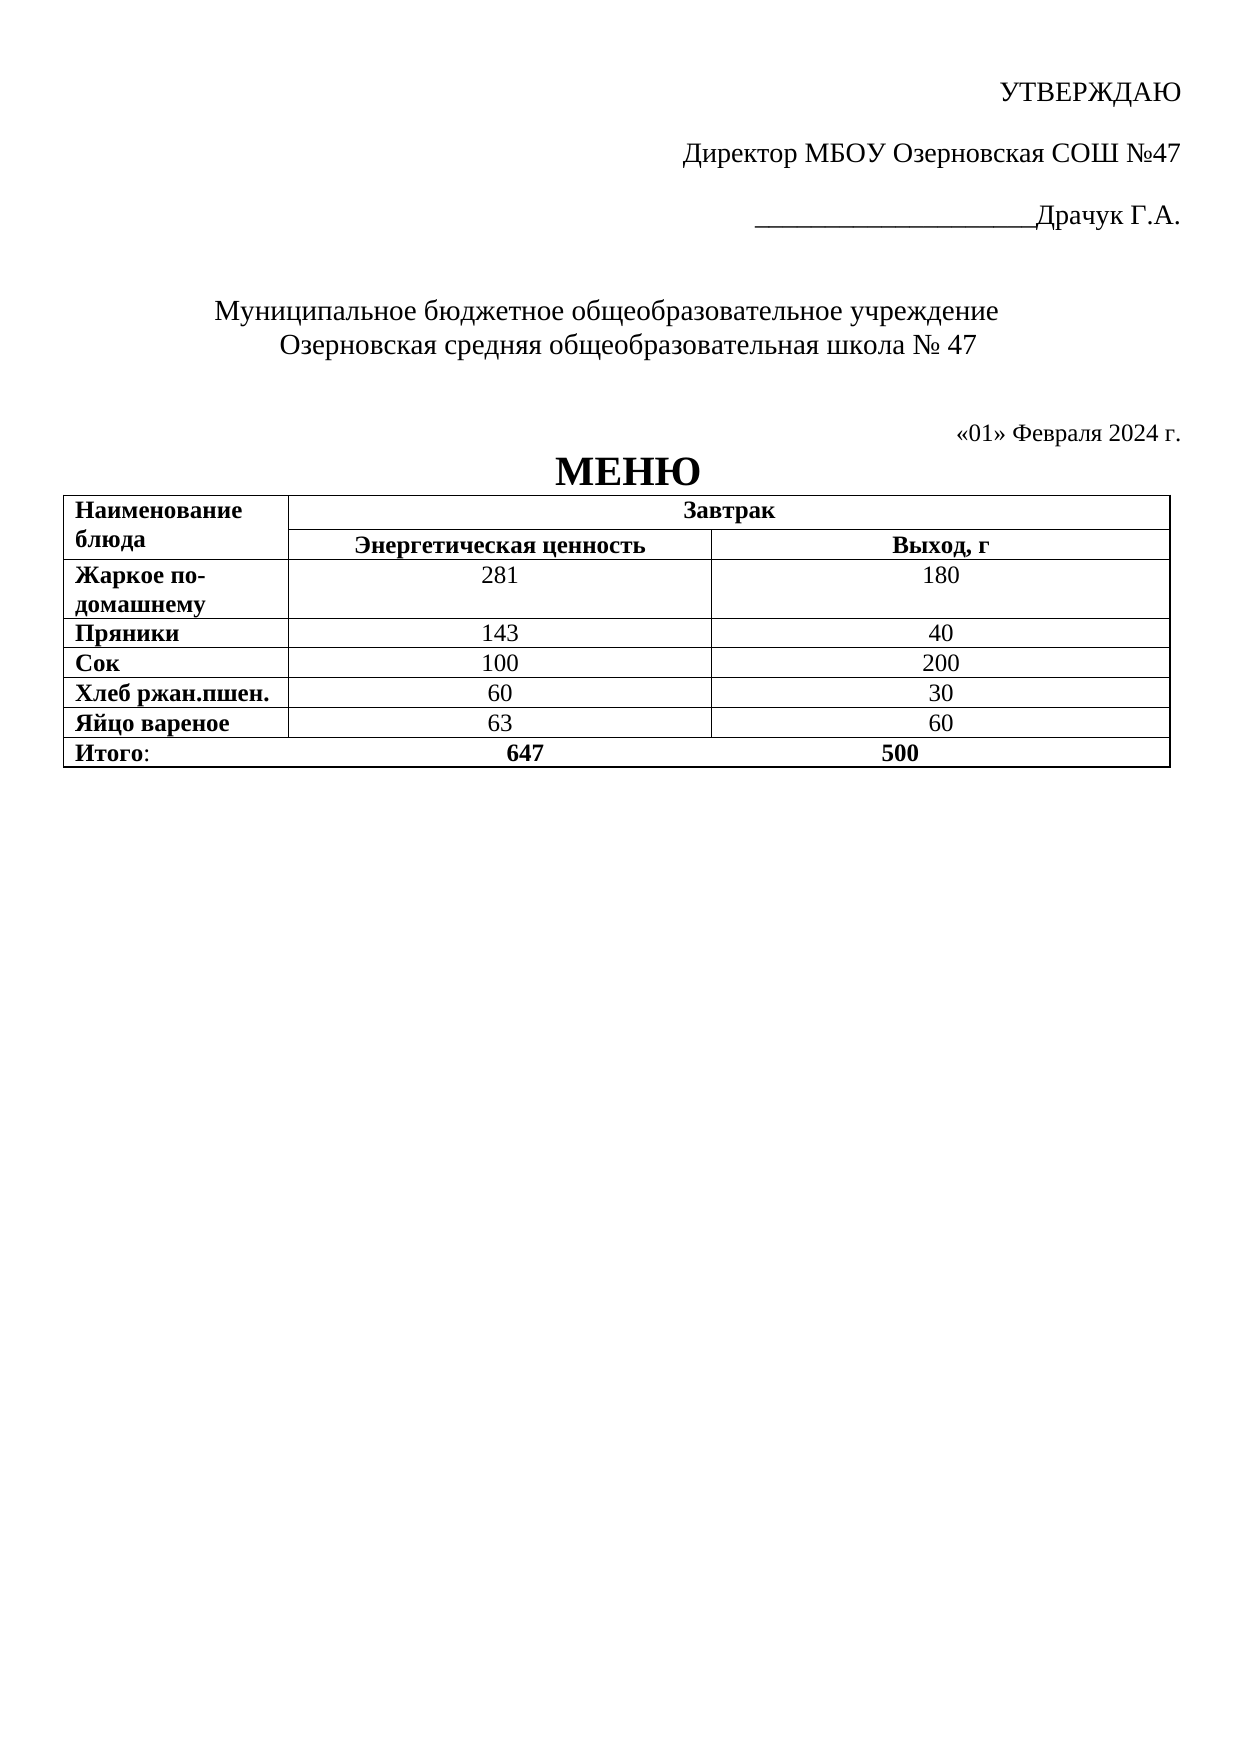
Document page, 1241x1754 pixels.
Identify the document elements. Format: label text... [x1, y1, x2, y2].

table_cell Жаркое по-домашнему [64, 560, 288, 617]
table_cell 63 [289, 708, 711, 737]
table_cell Яйцо вареное [64, 708, 288, 737]
table_cell Выход, г [712, 530, 1169, 559]
text Озерновская средняя общеобразовательная школа № 47 [75, 327, 1181, 360]
table_cell 143 [289, 619, 711, 647]
text УТВЕРЖДАЮ [75, 75, 1181, 107]
table_cell 281 [289, 560, 711, 617]
text Муниципальное бюджетное общеобразовательное учреждение [75, 293, 1138, 327]
table_cell Хлеб ржан.пшен. [64, 678, 288, 707]
text ____________________Драчук Г.А. [75, 198, 1181, 231]
text МЕНЮ [75, 447, 1181, 494]
table_cell 60 [712, 708, 1169, 737]
table_cell 100 [289, 648, 711, 677]
table_cell 200 [712, 648, 1169, 677]
table_cell Сок [64, 648, 288, 677]
table_header Наименование блюда [64, 496, 288, 559]
table_cell Итого: 647 500 [64, 738, 1169, 766]
table_cell Энергетическая ценность [289, 530, 711, 559]
table_cell Пряники [64, 619, 288, 647]
text «01» Февраля 2024 г. [75, 418, 1181, 447]
table_header Завтрак [289, 496, 1169, 529]
table_cell 30 [712, 678, 1169, 707]
table_cell 40 [712, 619, 1169, 647]
table_cell 180 [712, 560, 1169, 617]
table_cell 60 [289, 678, 711, 707]
text Директор МБОУ Озерновская СОШ №47 [75, 137, 1181, 169]
